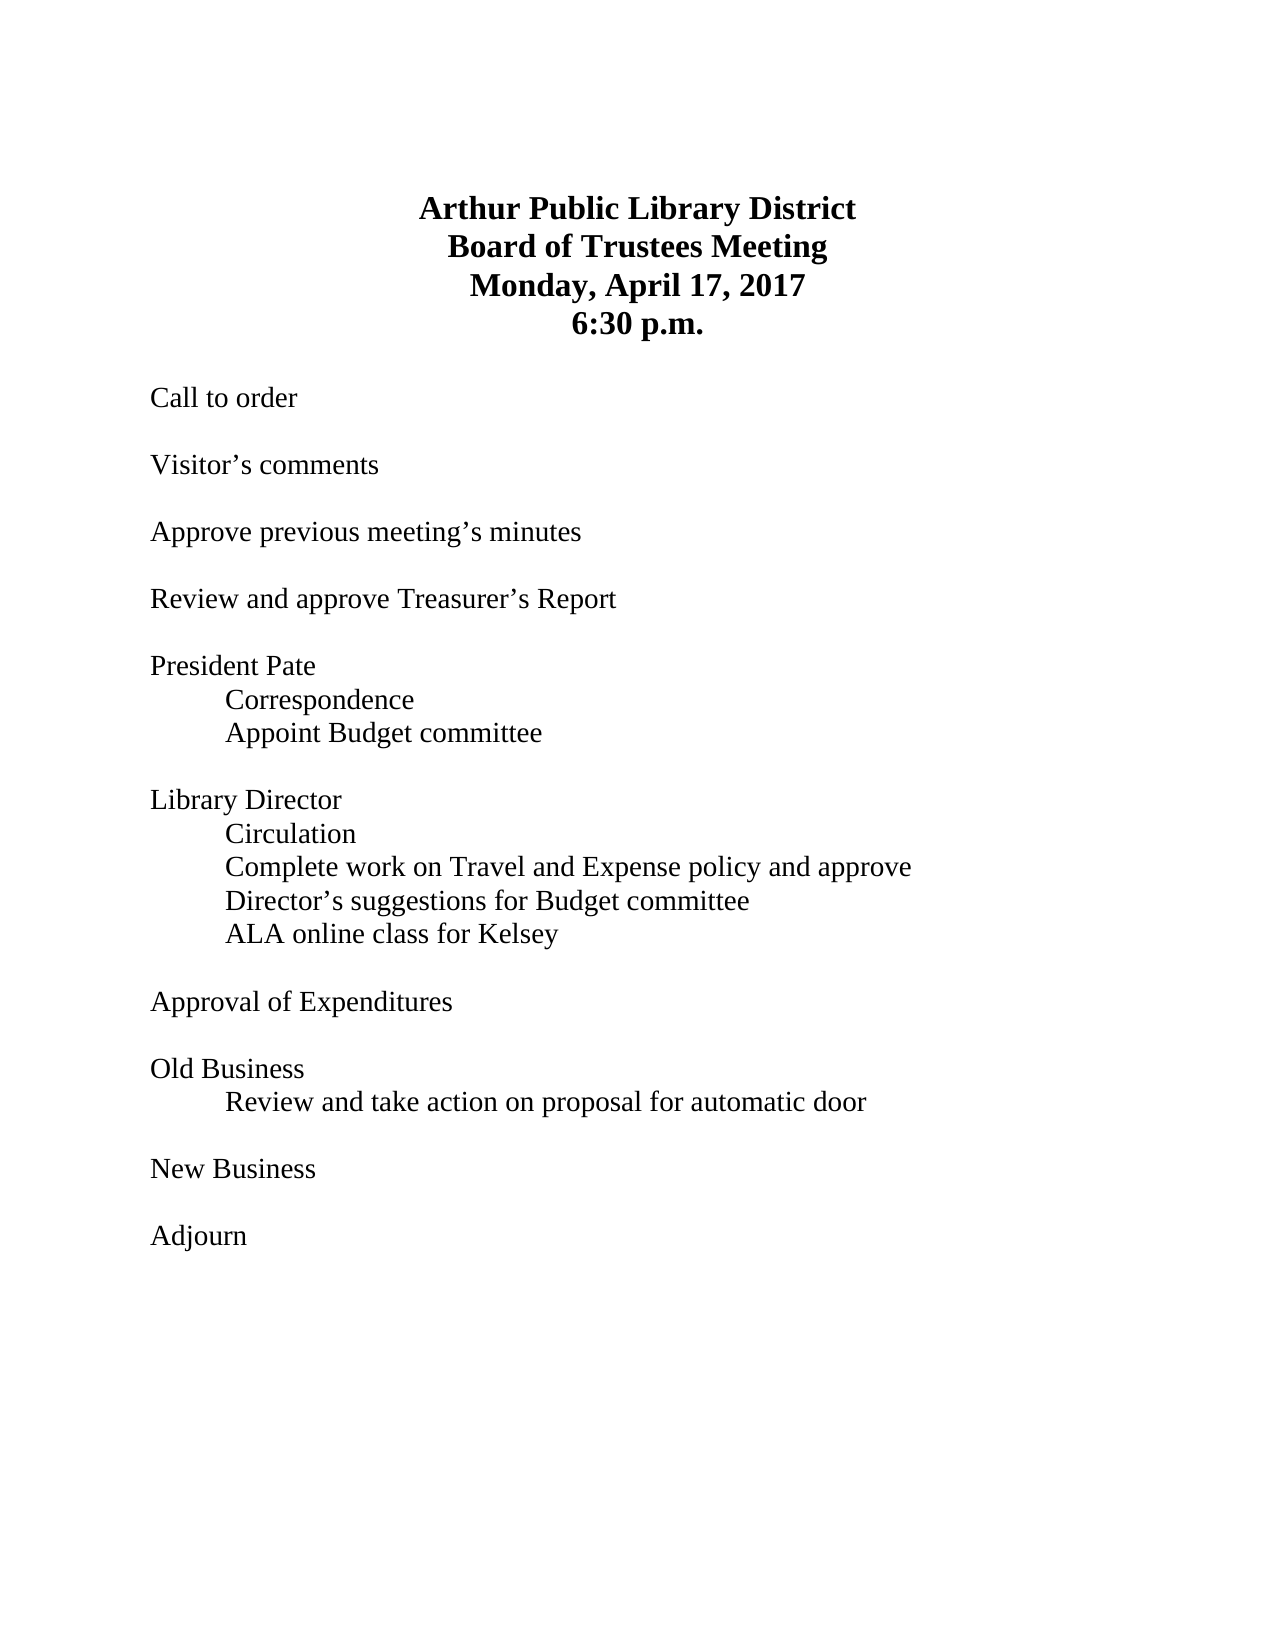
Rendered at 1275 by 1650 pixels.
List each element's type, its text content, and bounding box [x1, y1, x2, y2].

text Correspondence [150, 682, 1125, 715]
text Approval of Expenditures [150, 984, 1125, 1017]
text Approve previous meeting’s minutes [150, 514, 1125, 548]
text Library Director [150, 782, 1125, 816]
text Board of Trustees Meeting [150, 227, 1125, 265]
text Appoint Budget committee [150, 715, 1125, 749]
text ALA online class for Kelsey [150, 917, 1125, 950]
text Review and take action on proposal for automatic door [150, 1084, 1125, 1118]
text Circulation [150, 816, 1125, 849]
text Visitor’s comments [150, 447, 1125, 481]
text Call to order [150, 380, 1125, 413]
text Arthur Public Library District [150, 188, 1125, 227]
text Monday, April 17, 2017 [150, 265, 1125, 303]
text Old Business [150, 1051, 1125, 1084]
text 6:30 p.m. [150, 303, 1125, 342]
text Adjourn [150, 1218, 1125, 1252]
text Director’s suggestions for Budget committee [150, 883, 1125, 917]
text New Business [150, 1151, 1125, 1185]
text Review and approve Treasurer’s Report [150, 581, 1125, 615]
text President Pate [150, 648, 1125, 682]
text Complete work on Travel and Expense policy and approve [150, 849, 1125, 883]
